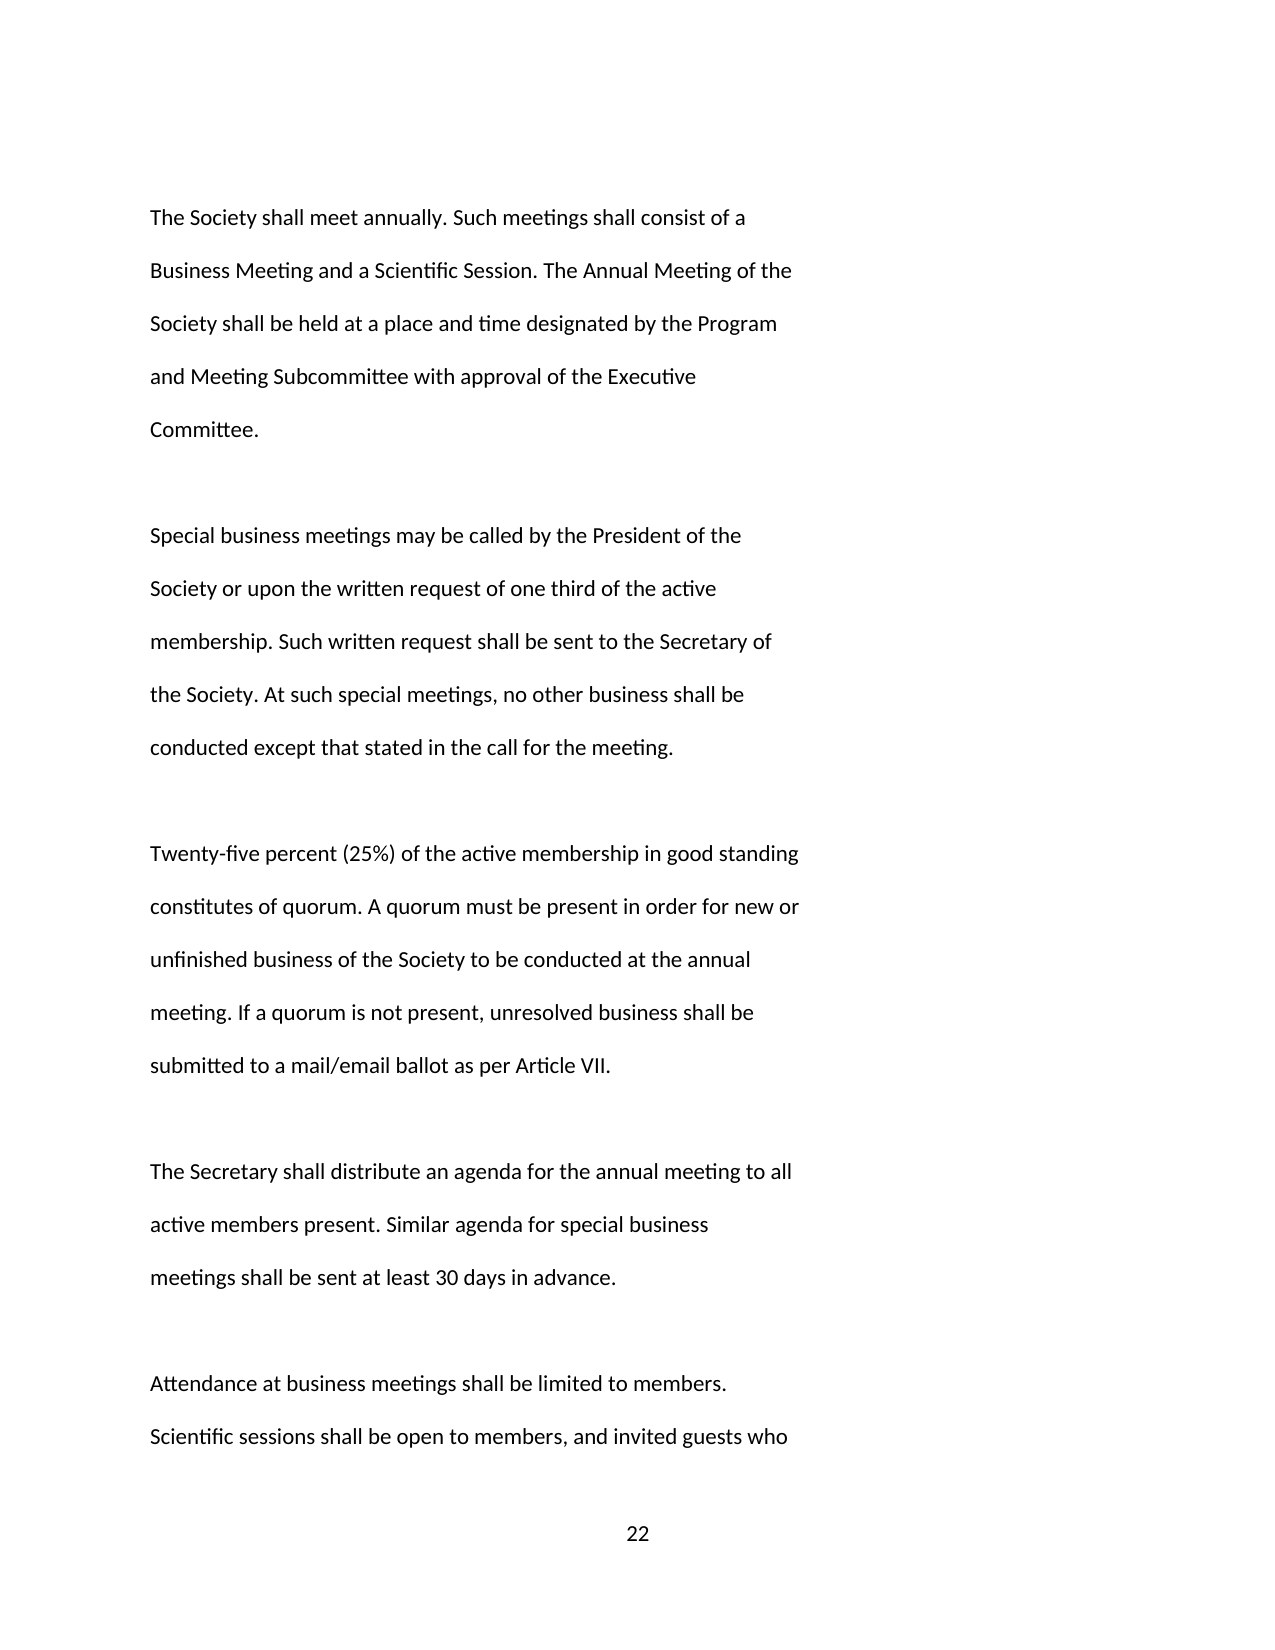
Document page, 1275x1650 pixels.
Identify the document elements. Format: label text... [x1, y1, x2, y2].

text Committee. [150, 415, 1125, 443]
text membership. Such written request shall be sent to the Secretary of [150, 627, 1125, 655]
text The Secretary shall distribute an agenda for the annual meeting to all [150, 1157, 1125, 1185]
text and Meeting Subcommittee with approval of the Executive [150, 362, 1125, 390]
text meetings shall be sent at least 30 days in advance. [150, 1263, 1125, 1291]
text meeting. If a quorum is not present, unresolved business shall be [150, 998, 1125, 1026]
text unfinished business of the Society to be conducted at the annual [150, 945, 1125, 973]
text Scientific sessions shall be open to members, and invited guests who [150, 1422, 1125, 1451]
text Attendance at business meetings shall be limited to members. [150, 1369, 1125, 1397]
text conducted except that stated in the call for the meeting. [150, 733, 1125, 761]
text Business Meeting and a Scientific Session. The Annual Meeting of the [150, 256, 1125, 284]
text The Society shall meet annually. Such meetings shall consist of a [150, 203, 1125, 231]
text Society shall be held at a place and time designated by the Program [150, 309, 1125, 337]
text constitutes of quorum. A quorum must be present in order for new or [150, 892, 1125, 920]
text Society or upon the written request of one third of the active [150, 574, 1125, 602]
text Special business meetings may be called by the President of the [150, 521, 1125, 549]
text the Society. At such special meetings, no other business shall be [150, 680, 1125, 708]
text submitted to a mail/email ballot as per Article VII. [150, 1051, 1125, 1079]
text Twenty-five percent (25%) of the active membership in good standing [150, 839, 1125, 867]
text active members present. Similar agenda for special business [150, 1210, 1125, 1238]
